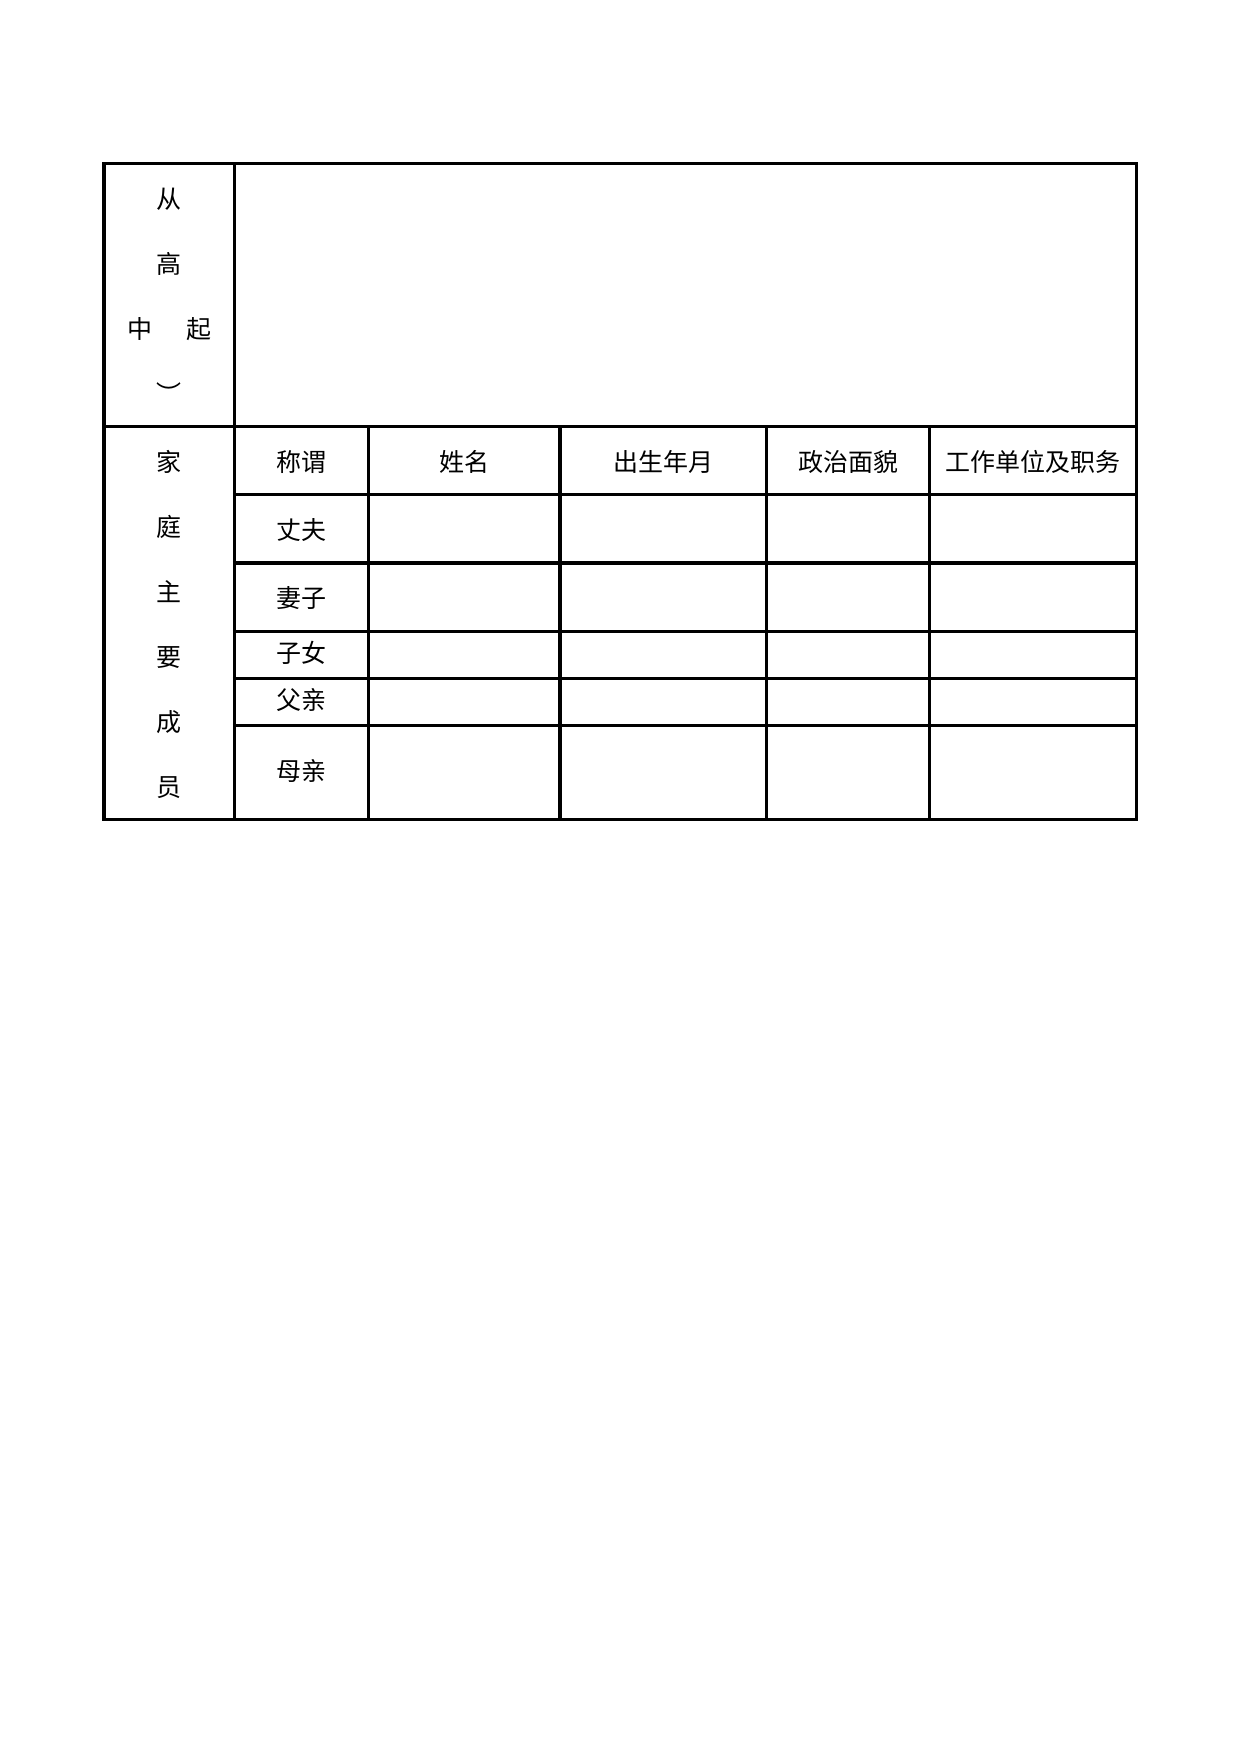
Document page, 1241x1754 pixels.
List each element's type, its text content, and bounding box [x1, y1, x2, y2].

table_cell 工作单位及职务 [931, 428, 1135, 493]
table_cell 父亲 [236, 680, 367, 724]
table_cell [931, 680, 1135, 724]
table_cell [562, 496, 765, 561]
table_cell [562, 727, 765, 818]
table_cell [236, 165, 1135, 425]
table_cell 个 人 简 历 ︵ 从 高 中 起 ︶ [106, 165, 233, 425]
table_cell [370, 680, 558, 724]
table_cell [931, 496, 1135, 561]
table_cell [768, 633, 928, 677]
table_cell 姓名 [370, 428, 558, 493]
table_cell 出生年月 [562, 428, 765, 493]
table_cell [768, 496, 928, 561]
table_cell 称谓 [236, 428, 367, 493]
table_cell [768, 727, 928, 818]
table_cell [768, 680, 928, 724]
table_cell [370, 565, 558, 629]
table_cell [370, 496, 558, 561]
table_cell [768, 565, 928, 629]
table_cell 妻子 [236, 565, 367, 629]
table_cell [931, 727, 1135, 818]
table_cell 母亲 [236, 727, 367, 818]
table_cell [562, 633, 765, 677]
table_cell 政治面貌 [768, 428, 928, 493]
table_cell 子女 [236, 633, 367, 677]
table_cell 丈夫 [236, 496, 367, 561]
table_cell [562, 680, 765, 724]
table_cell [370, 727, 558, 818]
table_cell 家 庭 主 要 成 员 [106, 428, 233, 818]
table_cell [931, 633, 1135, 677]
table_cell [562, 565, 765, 629]
table_cell [370, 633, 558, 677]
table_cell [931, 565, 1135, 629]
